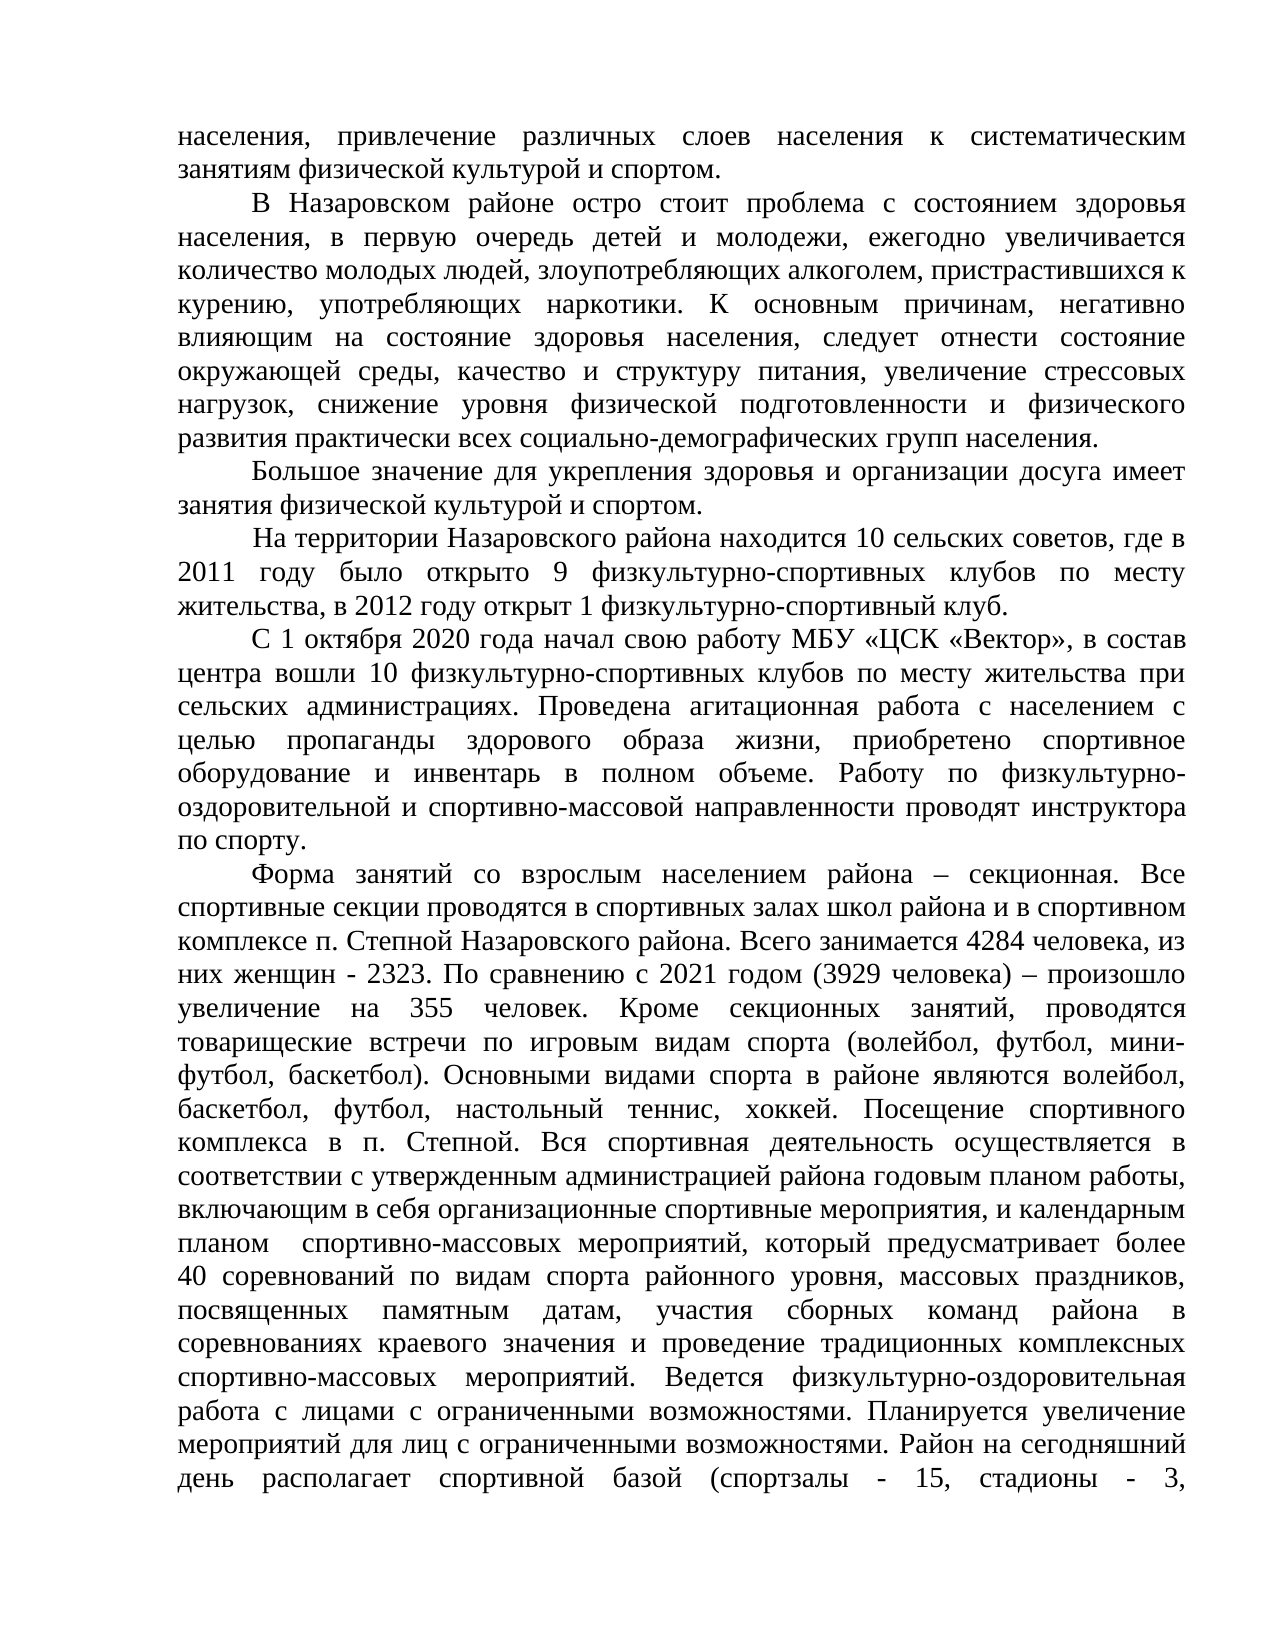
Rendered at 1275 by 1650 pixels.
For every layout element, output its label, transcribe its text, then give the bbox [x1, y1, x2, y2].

text Большое значение для укрепления здоровья и организации досуга имеет занятия физической культурой и спортом. [177, 453, 1186, 521]
text На территории Назаровского района находится 10 сельских советов, где в 2011 году было открыто 9 физкультурно-спортивных клубов по месту жительства, в 2012 году открыт 1 физкультурно-спортивный клуб. [177, 521, 1186, 621]
text С 1 октября 2020 года начал свою работу МБУ «ЦСК «Вектор», в состав центра вошли 10 физкультурно-спортивных клубов по месту жительства при сельских администрациях. Проведена агитационная работа с населением с целью пропаганды здорового образа жизни, приобретено спортивное оборудование и инвентарь в полном объеме. Работу по физкультурно-оздоровительной и спортивно-массовой направленности проводят инструктора по спорту. [177, 621, 1186, 856]
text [177, 118, 1186, 185]
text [177, 856, 1186, 1493]
text В Назаровском районе остро стоит проблема с состоянием здоровья населения, в первую очередь детей и молодежи, ежегодно увеличивается количество молодых людей, злоупотребляющих алкоголем, пристрастившихся к курению, употребляющих наркотики. К основным причинам, негативно влияющим на состояние здоровья населения, следует отнести состояние окружающей среды, качество и структуру питания, увеличение стрессовых нагрузок, снижение уровня физической подготовленности и физического развития практически всех социально-демографических групп населения. [177, 185, 1186, 453]
